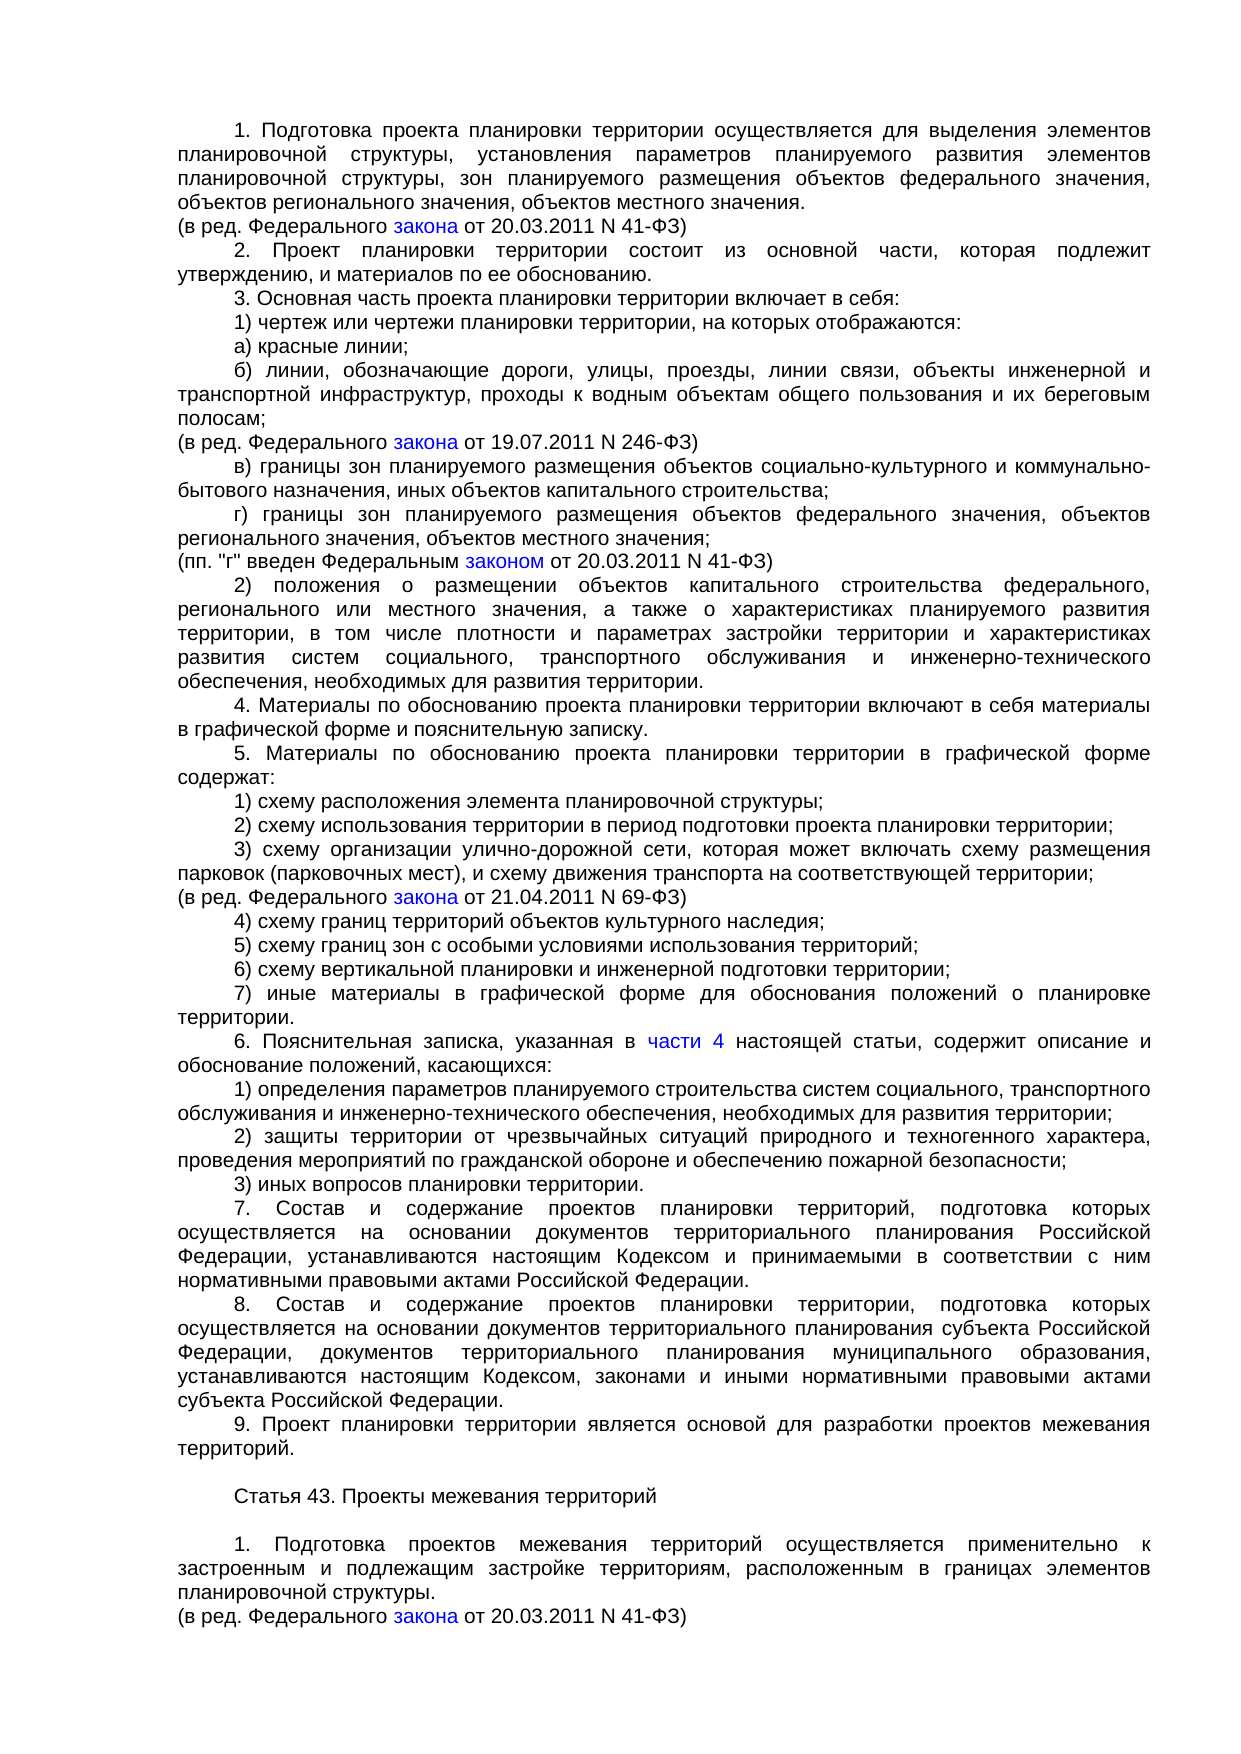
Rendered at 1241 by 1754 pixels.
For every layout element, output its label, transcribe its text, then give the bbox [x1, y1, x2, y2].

text 1. Подготовка проекта планировки территории осуществляется для выделения элементов планировочной структуры, установления параметров планируемого развития элементов планировочной структуры, зон планируемого размещения объектов федерального значения, объектов регионального значения, объектов местного значения. [177, 118, 1152, 214]
text 5. Материалы по обоснованию проекта планировки территории в графической форме содержат: [177, 741, 1152, 789]
text 1) определения параметров планируемого строительства систем социального, транспортного обслуживания и инженерно-технического обеспечения, необходимых для развития территории; [177, 1076, 1152, 1124]
text (пп. "г" введен Федеральным законом от 20.03.2011 N 41-ФЗ) [177, 549, 1152, 573]
text 2) схему использования территории в период подготовки проекта планировки территории; [177, 813, 1152, 837]
text 4. Материалы по обоснованию проекта планировки территории включают в себя материалы в графической форме и пояснительную записку. [177, 693, 1152, 741]
text (в ред. Федерального закона от 20.03.2011 N 41-ФЗ) [177, 214, 1152, 238]
text 6. Пояснительная записка, указанная в части 4 настоящей статьи, содержит описание и обоснование положений, касающихся: [177, 1028, 1152, 1076]
text (в ред. Федерального закона от 21.04.2011 N 69-ФЗ) [177, 885, 1152, 909]
text б) линии, обозначающие дороги, улицы, проезды, линии связи, объекты инженерной и транспортной инфраструктур, проходы к водным объектам общего пользования и их береговым полосам; [177, 358, 1152, 429]
text 1. Подготовка проектов межевания территорий осуществляется применительно к застроенным и подлежащим застройке территориям, расположенным в границах элементов планировочной структуры. [177, 1532, 1152, 1603]
text 1) чертеж или чертежи планировки территории, на которых отображаются: [177, 310, 1152, 334]
text 8. Состав и содержание проектов планировки территории, подготовка которых осуществляется на основании документов территориального планирования субъекта Российской Федерации, документов территориального планирования муниципального образования, устанавливаются настоящим Кодексом, законами и иными нормативными правовыми актами субъекта Российской Федерации. [177, 1292, 1152, 1412]
text 9. Проект планировки территории является основой для разработки проектов межевания территорий. [177, 1412, 1152, 1460]
text 3) иных вопросов планировки территории. [177, 1172, 1152, 1196]
text Статья 43. Проекты межевания территорий [177, 1484, 1152, 1508]
text 3) схему организации улично-дорожной сети, которая может включать схему размещения парковок (парковочных мест), и схему движения транспорта на соответствующей территории; [177, 837, 1152, 885]
text г) границы зон планируемого размещения объектов федерального значения, объектов регионального значения, объектов местного значения; [177, 501, 1152, 549]
text в) границы зон планируемого размещения объектов социально-культурного и коммунально-бытового назначения, иных объектов капитального строительства; [177, 453, 1152, 501]
text 4) схему границ территорий объектов культурного наследия; [177, 909, 1152, 933]
text а) красные линии; [177, 334, 1152, 358]
text 2) защиты территории от чрезвычайных ситуаций природного и техногенного характера, проведения мероприятий по гражданской обороне и обеспечению пожарной безопасности; [177, 1124, 1152, 1172]
text (в ред. Федерального закона от 20.03.2011 N 41-ФЗ) [177, 1603, 1152, 1627]
text 7. Состав и содержание проектов планировки территорий, подготовка которых осуществляется на основании документов территориального планирования Российской Федерации, устанавливаются настоящим Кодексом и принимаемыми в соответствии с ним нормативными правовыми актами Российской Федерации. [177, 1196, 1152, 1292]
text 3. Основная часть проекта планировки территории включает в себя: [177, 286, 1152, 310]
text 7) иные материалы в графической форме для обоснования положений о планировке территории. [177, 981, 1152, 1028]
text 6) схему вертикальной планировки и инженерной подготовки территории; [177, 957, 1152, 981]
text 1) схему расположения элемента планировочной структуры; [177, 789, 1152, 813]
text (в ред. Федерального закона от 19.07.2011 N 246-ФЗ) [177, 429, 1152, 453]
text 5) схему границ зон с особыми условиями использования территорий; [177, 933, 1152, 957]
text 2. Проект планировки территории состоит из основной части, которая подлежит утверждению, и материалов по ее обоснованию. [177, 238, 1152, 286]
text 2) положения о размещении объектов капитального строительства федерального, регионального или местного значения, а также о характеристиках планируемого развития территории, в том числе плотности и параметрах застройки территории и характеристиках развития систем социального, транспортного обслуживания и инженерно-технического обеспечения, необходимых для развития территории. [177, 573, 1152, 693]
